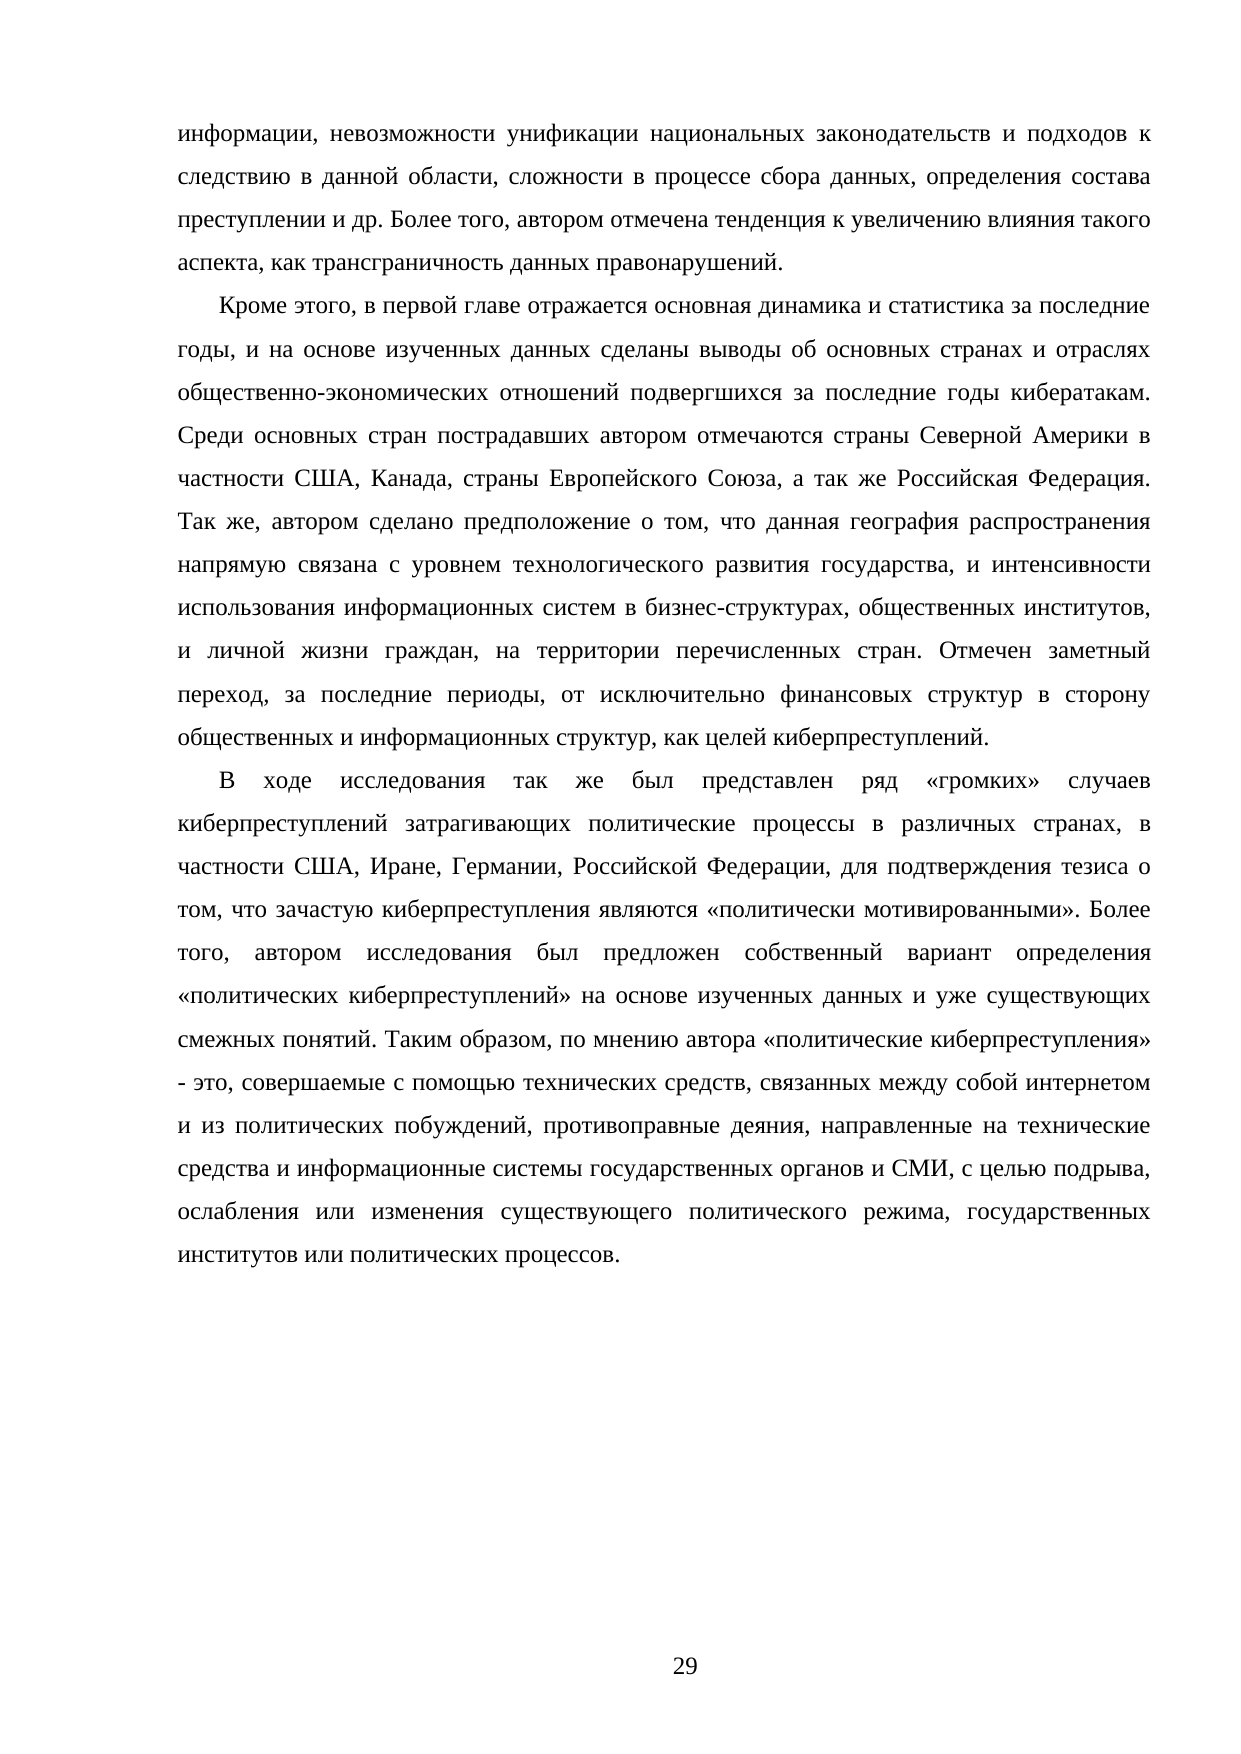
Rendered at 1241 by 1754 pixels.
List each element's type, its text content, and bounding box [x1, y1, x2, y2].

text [177, 118, 1152, 276]
text Кроме этого, в первой главе отражается основная динамика и статистика за последние годы, и на основе изученных данных сделаны выводы об основных странах и отраслях общественно-экономических отношений подвергшихся за последние годы кибератакам. Среди основных стран пострадавших автором отмечаются страны Северной Америки в частности США, Канада, страны Европейского Союза, а так же Российская Федерация. Так же, автором сделано предположение о том, что данная география распространения напрямую связана с уровнем технологического развития государства, и интенсивности использования информационных систем в бизнес-структурах, общественных институтов, и личной жизни граждан, на территории перечисленных стран. Отмечен заметный переход, за последние периоды, от исключительно финансовых структур в сторону общественных и информационных структур, как целей киберпреступлений. [177, 291, 1152, 751]
text В ходе исследования так же был представлен ряд «громких» случаев киберпреступлений затрагивающих политические процессы в различных странах, в частности США, Иране, Германии, Российской Федерации, для подтверждения тезиса о том, что зачастую киберпреступления являются «политически мотивированными». Более того, автором исследования был предложен собственный вариант определения «политических киберпреступлений» на основе изученных данных и уже существующих смежных понятий. Таким образом, по мнению автора «политические киберпреступления» - это, совершаемые с помощью технических средств, связанных между собой интернетом и из политических побуждений, противоправные деяния, направленные на технические средства и информационные системы государственных органов и СМИ, с целью подрыва, ослабления или изменения существующего политического режима, государственных институтов или политических процессов. [177, 765, 1152, 1268]
